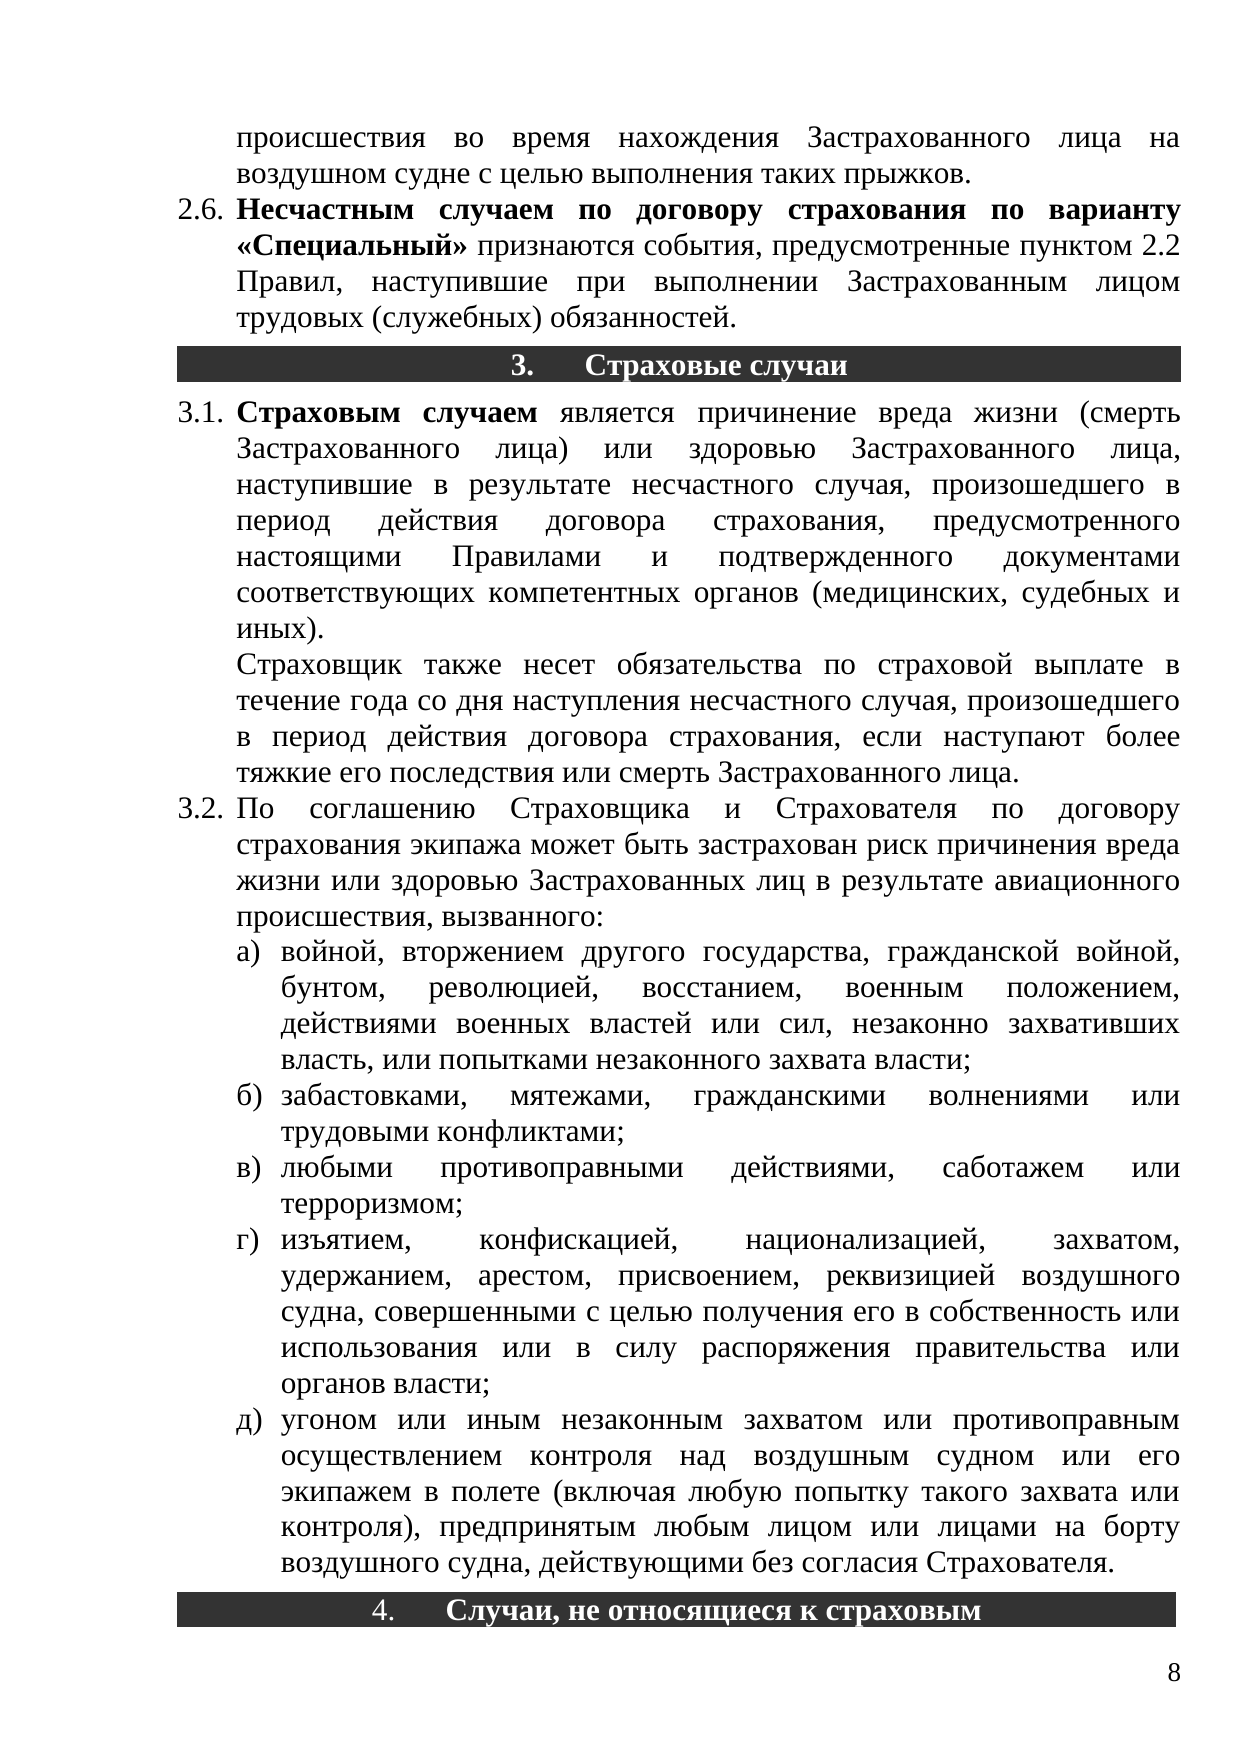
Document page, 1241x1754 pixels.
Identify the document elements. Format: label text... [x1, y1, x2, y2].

text в) любыми противоправными действиями, саботажем или терроризмом; [236, 1148, 1181, 1220]
list Страховым случаем является причинение вреда жизни (смерть Застрахованного лица) или здоровью Застрахованного лица, наступившие в результате несчастного случая, произошедшего в период действия договора страхования, предусмотренного настоящими Правилами и подтвержденного документами соответствующих компетентных органов (медицинских, судебных и иных). [177, 394, 1181, 645]
list 4. Случаи, не относящиеся к страховым [177, 1592, 1176, 1627]
text 3. Страховые случаи [177, 346, 1181, 382]
text Страховщик также несет обязательства по страховой выплате в течение года со дня наступления несчастного случая, произошедшего в период действия договора страхования, если наступают более тяжкие его последствия или смерть Застрахованного лица. [236, 645, 1181, 789]
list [177, 118, 1181, 190]
text б) забастовками, мятежами, гражданскими волнениями или трудовыми конфликтами; [236, 1076, 1181, 1148]
list Несчастным случаем по договору страхования по варианту «Специальный» признаются события, предусмотренные пунктом 2.2 Правил, наступившие при выполнении Застрахованным лицом трудовых (служебных) обязанностей. [177, 190, 1181, 334]
text д) угоном или иным незаконным захватом или противоправным осуществлением контроля над воздушным судном или его экипажем в полете (включая любую попытку такого захвата или контроля), предпринятым любым лицом или лицами на борту воздушного судна, действующими без согласия Страхователя. [236, 1400, 1181, 1579]
text г) изъятием, конфискацией, национализацией, захватом, удержанием, арестом, присвоением, реквизицией воздушного судна, совершенными с целью получения его в собственность или использования или в силу распоряжения правительства или органов власти; [236, 1220, 1181, 1400]
text 3.2. По соглашению Страховщика и Страхователя по договору страхования экипажа может быть застрахован риск причинения вреда жизни или здоровью Застрахованных лиц в результате авиационного происшествия, вызванного: [177, 789, 1181, 933]
text а) войной, вторжением другого государства, гражданской войной, бунтом, революцией, восстанием, военным положением, действиями военных властей или сил, незаконно захвативших власть, или попытками незаконного захвата власти; [236, 933, 1181, 1076]
